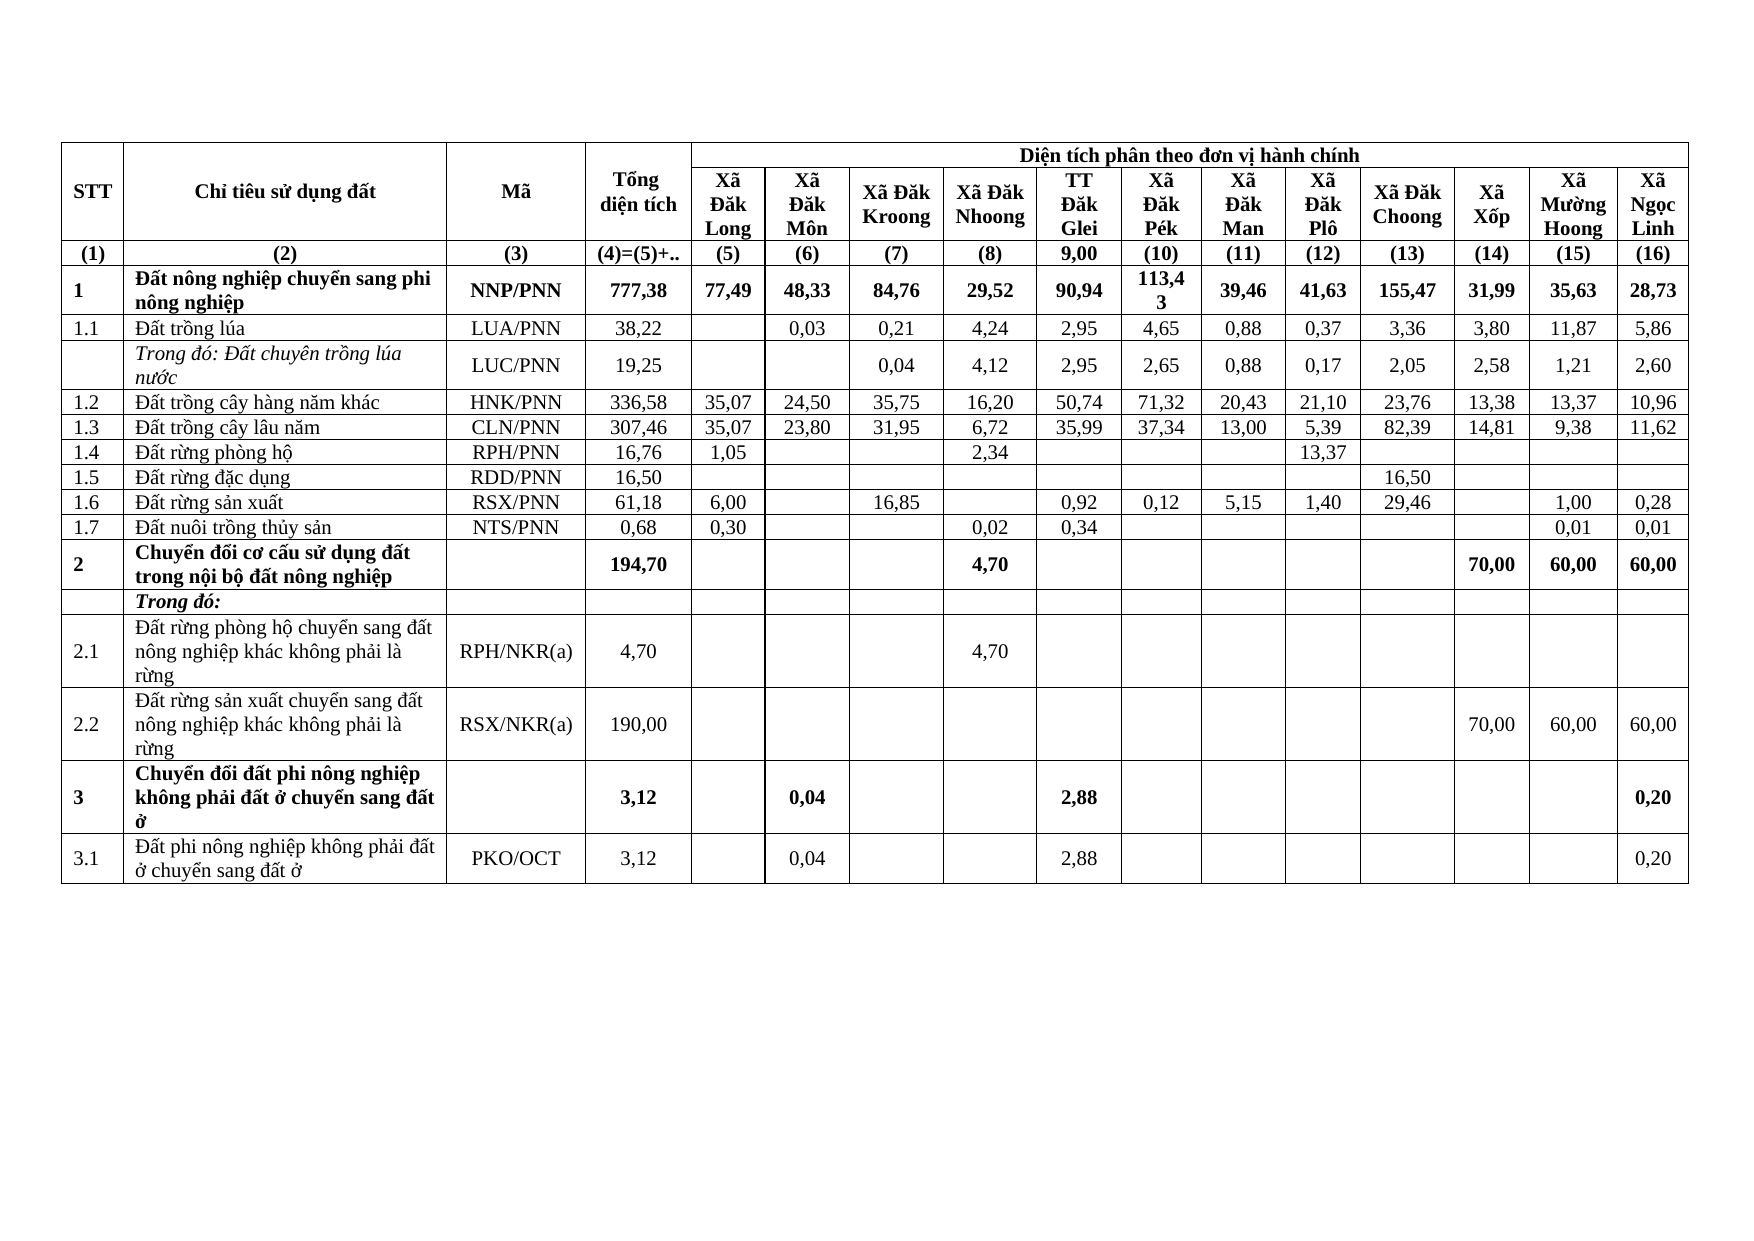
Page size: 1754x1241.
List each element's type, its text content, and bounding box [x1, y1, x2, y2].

table_cell [1455, 440, 1529, 464]
table_cell 2.1 [62, 615, 123, 687]
table_cell [692, 590, 764, 613]
table_cell 2,58 [1455, 341, 1529, 389]
table_cell Xã Đăk Pék [1122, 168, 1201, 240]
table_cell Đất trồng lúa [124, 315, 446, 339]
table_cell [1202, 688, 1285, 760]
table_cell 0,02 [944, 515, 1036, 539]
table_cell [766, 615, 849, 687]
table_cell 2,05 [1361, 341, 1454, 389]
table_cell TT Đăk Glei [1037, 168, 1121, 240]
table_cell [1361, 515, 1454, 539]
table_cell 2 [62, 540, 123, 588]
table_cell Chuyển đổi cơ cấu sử dụng đất trong nội bộ đất nông nghiệp [124, 540, 446, 588]
table_cell [766, 440, 849, 464]
table_cell [850, 688, 943, 760]
table_cell 1.6 [62, 490, 123, 514]
table_cell (13) [1361, 241, 1454, 265]
table_cell Đất rừng sản xuất chuyển sang đất nông nghiệp khác không phải là rừng [124, 688, 446, 760]
table_cell 13,37 [1286, 440, 1360, 464]
table_cell 16,20 [944, 390, 1036, 414]
table_cell 3,12 [586, 761, 691, 833]
table_cell 5,39 [1286, 415, 1360, 439]
table_cell 0,20 [1618, 761, 1688, 833]
table_cell [1202, 615, 1285, 687]
table_header Tổng diện tích [586, 143, 691, 240]
table_cell 50,74 [1037, 390, 1121, 414]
table_cell 31,95 [850, 415, 943, 439]
table_cell [944, 688, 1036, 760]
table_cell [447, 540, 585, 588]
table_cell 4,70 [944, 540, 1036, 588]
table_cell 1,00 [1530, 490, 1617, 514]
table_cell Đất rừng đặc dụng [124, 465, 446, 489]
table_cell 1.1 [62, 315, 123, 339]
table_cell 0,21 [850, 315, 943, 339]
table_cell 4,65 [1122, 315, 1201, 339]
table_cell 60,00 [1618, 688, 1688, 760]
table_cell [586, 590, 691, 613]
table_cell [1286, 688, 1360, 760]
table_cell [1122, 515, 1201, 539]
table_cell 3 [62, 761, 123, 833]
table_cell (1) [62, 241, 123, 265]
table_cell 3.1 [62, 834, 123, 882]
table_cell [1618, 615, 1688, 687]
table_cell 194,70 [586, 540, 691, 588]
table_cell RPH/NKR(a) [447, 615, 585, 687]
table_cell 2,88 [1037, 761, 1121, 833]
table_cell (2) [124, 241, 446, 265]
table_cell [1037, 615, 1121, 687]
table_cell 90,94 [1037, 266, 1121, 314]
table_cell 1.3 [62, 415, 123, 439]
table_cell 24,50 [766, 390, 849, 414]
table_cell 4,12 [944, 341, 1036, 389]
table_cell [850, 515, 943, 539]
table_cell [850, 761, 943, 833]
table_cell [850, 834, 943, 882]
table_cell [850, 440, 943, 464]
table_cell [1202, 590, 1285, 613]
table_cell [1361, 540, 1454, 588]
table_cell 35,63 [1530, 266, 1617, 314]
table_cell 21,10 [1286, 390, 1360, 414]
table_cell [1037, 465, 1121, 489]
table_cell Đất nông nghiệp chuyển sang phi nông nghiệp [124, 266, 446, 314]
table_cell 60,00 [1618, 540, 1688, 588]
table_cell 16,85 [850, 490, 943, 514]
table_cell [766, 590, 849, 613]
table_cell 1.4 [62, 440, 123, 464]
table_cell [1455, 490, 1529, 514]
table_cell [1122, 465, 1201, 489]
table_cell [1202, 834, 1285, 882]
table_cell 10,96 [1618, 390, 1688, 414]
table_cell [1618, 590, 1688, 613]
table_cell [766, 515, 849, 539]
table_cell 4,24 [944, 315, 1036, 339]
table_cell [1286, 834, 1360, 882]
table_cell Xã Ngọc Linh [1618, 168, 1688, 240]
table_cell (11) [1202, 241, 1285, 265]
table_cell (16) [1618, 241, 1688, 265]
table_cell Đất trồng cây hàng năm khác [124, 390, 446, 414]
table_cell 16,50 [1361, 465, 1454, 489]
table_cell [1122, 615, 1201, 687]
table_cell 0,17 [1286, 341, 1360, 389]
table_cell [1455, 590, 1529, 613]
table_cell [692, 615, 764, 687]
table_cell [1202, 465, 1285, 489]
table_cell 2.2 [62, 688, 123, 760]
table_cell 60,00 [1530, 540, 1617, 588]
table_cell 1,21 [1530, 341, 1617, 389]
table_cell [1122, 440, 1201, 464]
table_cell [1455, 515, 1529, 539]
table_cell 35,99 [1037, 415, 1121, 439]
table_cell [1037, 590, 1121, 613]
table_cell 84,76 [850, 266, 943, 314]
table_cell 0,01 [1618, 515, 1688, 539]
table_cell 0,04 [766, 834, 849, 882]
table_cell [1455, 615, 1529, 687]
table_cell 35,75 [850, 390, 943, 414]
table_cell Xã Đăk Môn [766, 168, 849, 240]
table_cell [1361, 440, 1454, 464]
table_cell 16,50 [586, 465, 691, 489]
table_cell 70,00 [1455, 688, 1529, 760]
table_cell [1202, 440, 1285, 464]
table_cell [692, 465, 764, 489]
table_cell Xã Đăk Plô [1286, 168, 1360, 240]
table_cell 3,36 [1361, 315, 1454, 339]
table_cell 0,92 [1037, 490, 1121, 514]
table_cell 31,99 [1455, 266, 1529, 314]
table_cell 23,80 [766, 415, 849, 439]
table_cell [692, 341, 764, 389]
table_cell 13,00 [1202, 415, 1285, 439]
table_cell [1122, 834, 1201, 882]
table_cell 113,43 [1122, 266, 1201, 314]
table_cell 2,34 [944, 440, 1036, 464]
table_cell 2,95 [1037, 315, 1121, 339]
table_cell 29,46 [1361, 490, 1454, 514]
table_cell [766, 341, 849, 389]
table_cell [1361, 761, 1454, 833]
table_cell [1286, 761, 1360, 833]
table_cell 39,46 [1202, 266, 1285, 314]
table_cell Đất trồng cây lâu năm [124, 415, 446, 439]
table_cell 37,34 [1122, 415, 1201, 439]
table_header STT [62, 143, 123, 240]
table_cell [766, 465, 849, 489]
table_cell Xã Xốp [1455, 168, 1529, 240]
table_cell (3) [447, 241, 585, 265]
table_cell 0,30 [692, 515, 764, 539]
table_cell 6,00 [692, 490, 764, 514]
table_cell NNP/PNN [447, 266, 585, 314]
table_cell [944, 590, 1036, 613]
table_cell (6) [766, 241, 849, 265]
table_cell 307,46 [586, 415, 691, 439]
table_cell 0,04 [766, 761, 849, 833]
table_cell 9,38 [1530, 415, 1617, 439]
table_cell 1.5 [62, 465, 123, 489]
table_cell Chuyển đổi đất phi nông nghiệp không phải đất ở chuyển sang đất ở [124, 761, 446, 833]
table_cell 28,73 [1618, 266, 1688, 314]
table_cell [1361, 590, 1454, 613]
table_cell [766, 688, 849, 760]
table_cell [1122, 590, 1201, 613]
table_cell 19,25 [586, 341, 691, 389]
table_cell [692, 761, 764, 833]
table_cell 5,86 [1618, 315, 1688, 339]
table_cell 2,88 [1037, 834, 1121, 882]
table_cell [1122, 688, 1201, 760]
table_cell Đất phi nông nghiệp không phải đất ở chuyển sang đất ở [124, 834, 446, 882]
table_cell 777,38 [586, 266, 691, 314]
table_cell (4)=(5)+.. [586, 241, 691, 265]
table_cell [1037, 440, 1121, 464]
table_cell [692, 834, 764, 882]
table_cell 60,00 [1530, 688, 1617, 760]
table_cell 70,00 [1455, 540, 1529, 588]
table_cell 0,03 [766, 315, 849, 339]
table_cell 0,88 [1202, 315, 1285, 339]
table_cell 0,68 [586, 515, 691, 539]
table_cell [944, 834, 1036, 882]
table_header Chỉ tiêu sử dụng đất [124, 143, 446, 240]
table_cell [1530, 440, 1617, 464]
table_cell 48,33 [766, 266, 849, 314]
table_cell [692, 540, 764, 588]
table_cell Đất rừng phòng hộ [124, 440, 446, 464]
table_cell [1202, 540, 1285, 588]
table_cell [1286, 515, 1360, 539]
table_cell 3,80 [1455, 315, 1529, 339]
table_cell [447, 590, 585, 613]
table_cell 35,07 [692, 390, 764, 414]
table_cell 155,47 [1361, 266, 1454, 314]
table_cell LUC/PNN [447, 341, 585, 389]
table_cell (8) [944, 241, 1036, 265]
table_cell (5) [692, 241, 764, 265]
table_cell 29,52 [944, 266, 1036, 314]
table_cell [1618, 440, 1688, 464]
table_cell 3,12 [586, 834, 691, 882]
table_cell 2,60 [1618, 341, 1688, 389]
table_cell 71,32 [1122, 390, 1201, 414]
table_cell Xã Đăk Choong [1361, 168, 1454, 240]
table_cell 77,49 [692, 266, 764, 314]
table_cell [1618, 465, 1688, 489]
table_cell [1286, 590, 1360, 613]
table_cell PKO/OCT [447, 834, 585, 882]
table_cell 0,12 [1122, 490, 1201, 514]
table_cell 0,04 [850, 341, 943, 389]
table_cell (12) [1286, 241, 1360, 265]
table_cell 1 [62, 266, 123, 314]
table_cell [1530, 615, 1617, 687]
table_cell [1455, 834, 1529, 882]
table_cell [1202, 515, 1285, 539]
table_cell (15) [1530, 241, 1617, 265]
table_cell 0,37 [1286, 315, 1360, 339]
table_cell Xã Đăk Nhoong [944, 168, 1036, 240]
table_cell [944, 761, 1036, 833]
table_cell 35,07 [692, 415, 764, 439]
table_cell [692, 688, 764, 760]
table_cell 11,87 [1530, 315, 1617, 339]
table_cell LUA/PNN [447, 315, 585, 339]
table_cell Trong đó: [124, 590, 446, 613]
table_cell 336,58 [586, 390, 691, 414]
table_cell [1286, 540, 1360, 588]
table_cell RPH/PNN [447, 440, 585, 464]
table_cell [766, 490, 849, 514]
table_cell [944, 490, 1036, 514]
table_cell [944, 465, 1036, 489]
table_cell 4,70 [586, 615, 691, 687]
table_cell Trong đó: Đất chuyên trồng lúa nước [124, 341, 446, 389]
table_cell [1530, 761, 1617, 833]
table_cell [850, 540, 943, 588]
table_cell [1455, 761, 1529, 833]
table_cell [1361, 834, 1454, 882]
table_cell 13,37 [1530, 390, 1617, 414]
table_cell 2,65 [1122, 341, 1201, 389]
table_cell [1530, 590, 1617, 613]
table_cell Xã Đăk Man [1202, 168, 1285, 240]
table_cell NTS/PNN [447, 515, 585, 539]
table_cell RSX/NKR(a) [447, 688, 585, 760]
table_cell 61,18 [586, 490, 691, 514]
table_cell 1.2 [62, 390, 123, 414]
table_cell 1,40 [1286, 490, 1360, 514]
table_cell 4,70 [944, 615, 1036, 687]
table_cell 9,00 [1037, 241, 1121, 265]
table_cell 14,81 [1455, 415, 1529, 439]
table_cell 11,62 [1618, 415, 1688, 439]
table_cell Đất nuôi trồng thủy sản [124, 515, 446, 539]
table_cell CLN/PNN [447, 415, 585, 439]
table_cell 82,39 [1361, 415, 1454, 439]
table_cell [1530, 465, 1617, 489]
table_cell [850, 465, 943, 489]
table_cell [1361, 615, 1454, 687]
table_cell [1530, 834, 1617, 882]
table_cell [62, 341, 123, 389]
table_cell [1037, 540, 1121, 588]
table_cell [766, 540, 849, 588]
table_cell 20,43 [1202, 390, 1285, 414]
table_cell [1037, 688, 1121, 760]
table_cell Đất rừng sản xuất [124, 490, 446, 514]
table_cell Đất rừng phòng hộ chuyển sang đất nông nghiệp khác không phải là rừng [124, 615, 446, 687]
table_cell (14) [1455, 241, 1529, 265]
table_cell RDD/PNN [447, 465, 585, 489]
table_cell [1122, 540, 1201, 588]
table_cell 1,05 [692, 440, 764, 464]
table_cell 2,95 [1037, 341, 1121, 389]
table_cell 41,63 [1286, 266, 1360, 314]
table_cell 0,34 [1037, 515, 1121, 539]
table_cell (10) [1122, 241, 1201, 265]
table_cell [62, 590, 123, 613]
table_cell 13,38 [1455, 390, 1529, 414]
table_cell [1361, 688, 1454, 760]
table_cell 0,88 [1202, 341, 1285, 389]
table_cell 5,15 [1202, 490, 1285, 514]
table_header Diện tích phân theo đơn vị hành chính [692, 143, 1688, 167]
table_cell Xã Đăk Long [692, 168, 764, 240]
table_cell Xã Mường Hoong [1530, 168, 1617, 240]
table_cell 190,00 [586, 688, 691, 760]
table_cell 38,22 [586, 315, 691, 339]
table_cell [850, 590, 943, 613]
table_cell 23,76 [1361, 390, 1454, 414]
table_cell Xã Đăk Kroong [850, 168, 943, 240]
table_cell 0,28 [1618, 490, 1688, 514]
table_cell [1286, 615, 1360, 687]
table_cell [1286, 465, 1360, 489]
table_cell 0,20 [1618, 834, 1688, 882]
table_cell 0,01 [1530, 515, 1617, 539]
table_cell [692, 315, 764, 339]
table_cell HNK/PNN [447, 390, 585, 414]
table_header Mã [447, 143, 585, 240]
table_cell [447, 761, 585, 833]
table_cell [850, 615, 943, 687]
table_cell 1.7 [62, 515, 123, 539]
table_cell (7) [850, 241, 943, 265]
table_cell [1202, 761, 1285, 833]
table_cell RSX/PNN [447, 490, 585, 514]
table_cell 16,76 [586, 440, 691, 464]
table_cell [1455, 465, 1529, 489]
table_cell 6,72 [944, 415, 1036, 439]
table_cell [1122, 761, 1201, 833]
